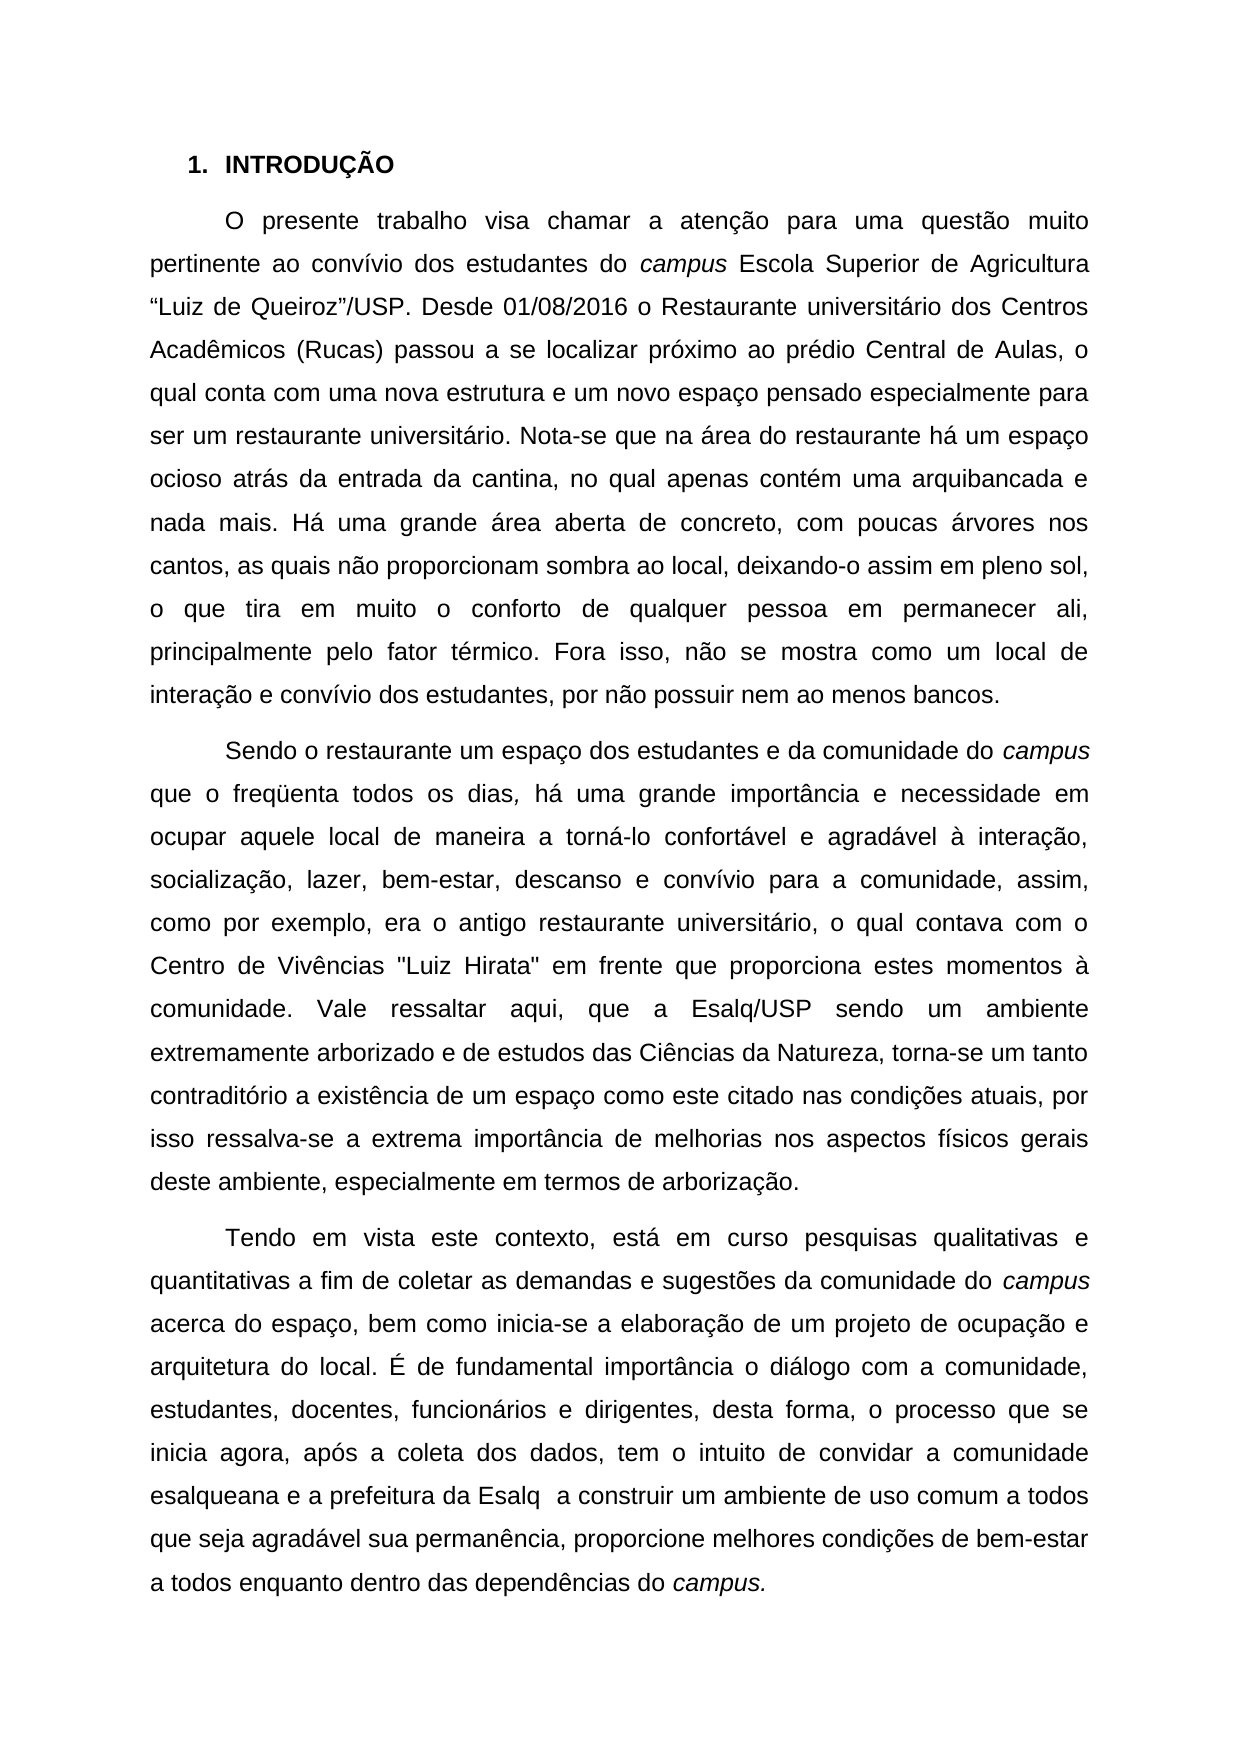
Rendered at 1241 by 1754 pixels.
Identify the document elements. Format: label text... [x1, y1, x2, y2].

text Tendo em vista este contexto, está em curso pesquisas qualitativas e quantitativas a fim de coletar as demandas e sugestões da comunidade do campus acerca do espaço, bem como inicia-se a elaboração de um projeto de ocupação e arquitetura do local. É de fundamental importância o diálogo com a comunidade, estudantes, docentes, funcionários e dirigentes, desta forma, o processo que se inicia agora, após a coleta dos dados, tem o intuito de convidar a comunidade esalqueana e a prefeitura da Esalq a construir um ambiente de uso comum a todos que seja agradável sua permanência, proporcione melhores condições de bem-estar a todos enquanto dentro das dependências do campus. [150, 1222, 1090, 1596]
text Sendo o restaurante um espaço dos estudantes e da comunidade do campus que o freqüenta todos os dias, há uma grande importância e necessidade em ocupar aquele local de maneira a torná-lo confortável e agradável à interação, socialização, lazer, bem-estar, descanso e convívio para a comunidade, assim, como por exemplo, era o antigo restaurante universitário, o qual contava com o Centro de Vivências "Luiz Hirata" em frente que proporciona estes momentos à comunidade. Vale ressaltar aqui, que a Esalq/USP sendo um ambiente extremamente arborizado e de estudos das Ciências da Natureza, torna-se um tanto contraditório a existência de um espaço como este citado nas condições atuais, por isso ressalva-se a extrema importância de melhorias nos aspectos físicos gerais deste ambiente, especialmente em termos de arborização. [150, 736, 1090, 1196]
text O presente trabalho visa chamar a atenção para uma questão muito pertinente ao convívio dos estudantes do campus Escola Superior de Agricultura “Luiz de Queiroz”/USP. Desde 01/08/2016 o Restaurante universitário dos Centros Acadêmicos (Rucas) passou a se localizar próximo ao prédio Central de Aulas, o qual conta com uma nova estrutura e um novo espaço pensado especialmente para ser um restaurante universitário. Nota-se que na área do restaurante há um espaço ocioso atrás da entrada da cantina, no qual apenas contém uma arquibancada e nada mais. Há uma grande área aberta de concreto, com poucas árvores nos cantos, as quais não proporcionam sombra ao local, deixando-o assim em pleno sol, o que tira em muito o conforto de qualquer pessoa em permanecer ali, principalmente pelo fator térmico. Fora isso, não se mostra como um local de interação e convívio dos estudantes, por não possuir nem ao menos bancos. [149, 206, 1090, 709]
list INTRODUÇÃO [187, 150, 1090, 179]
